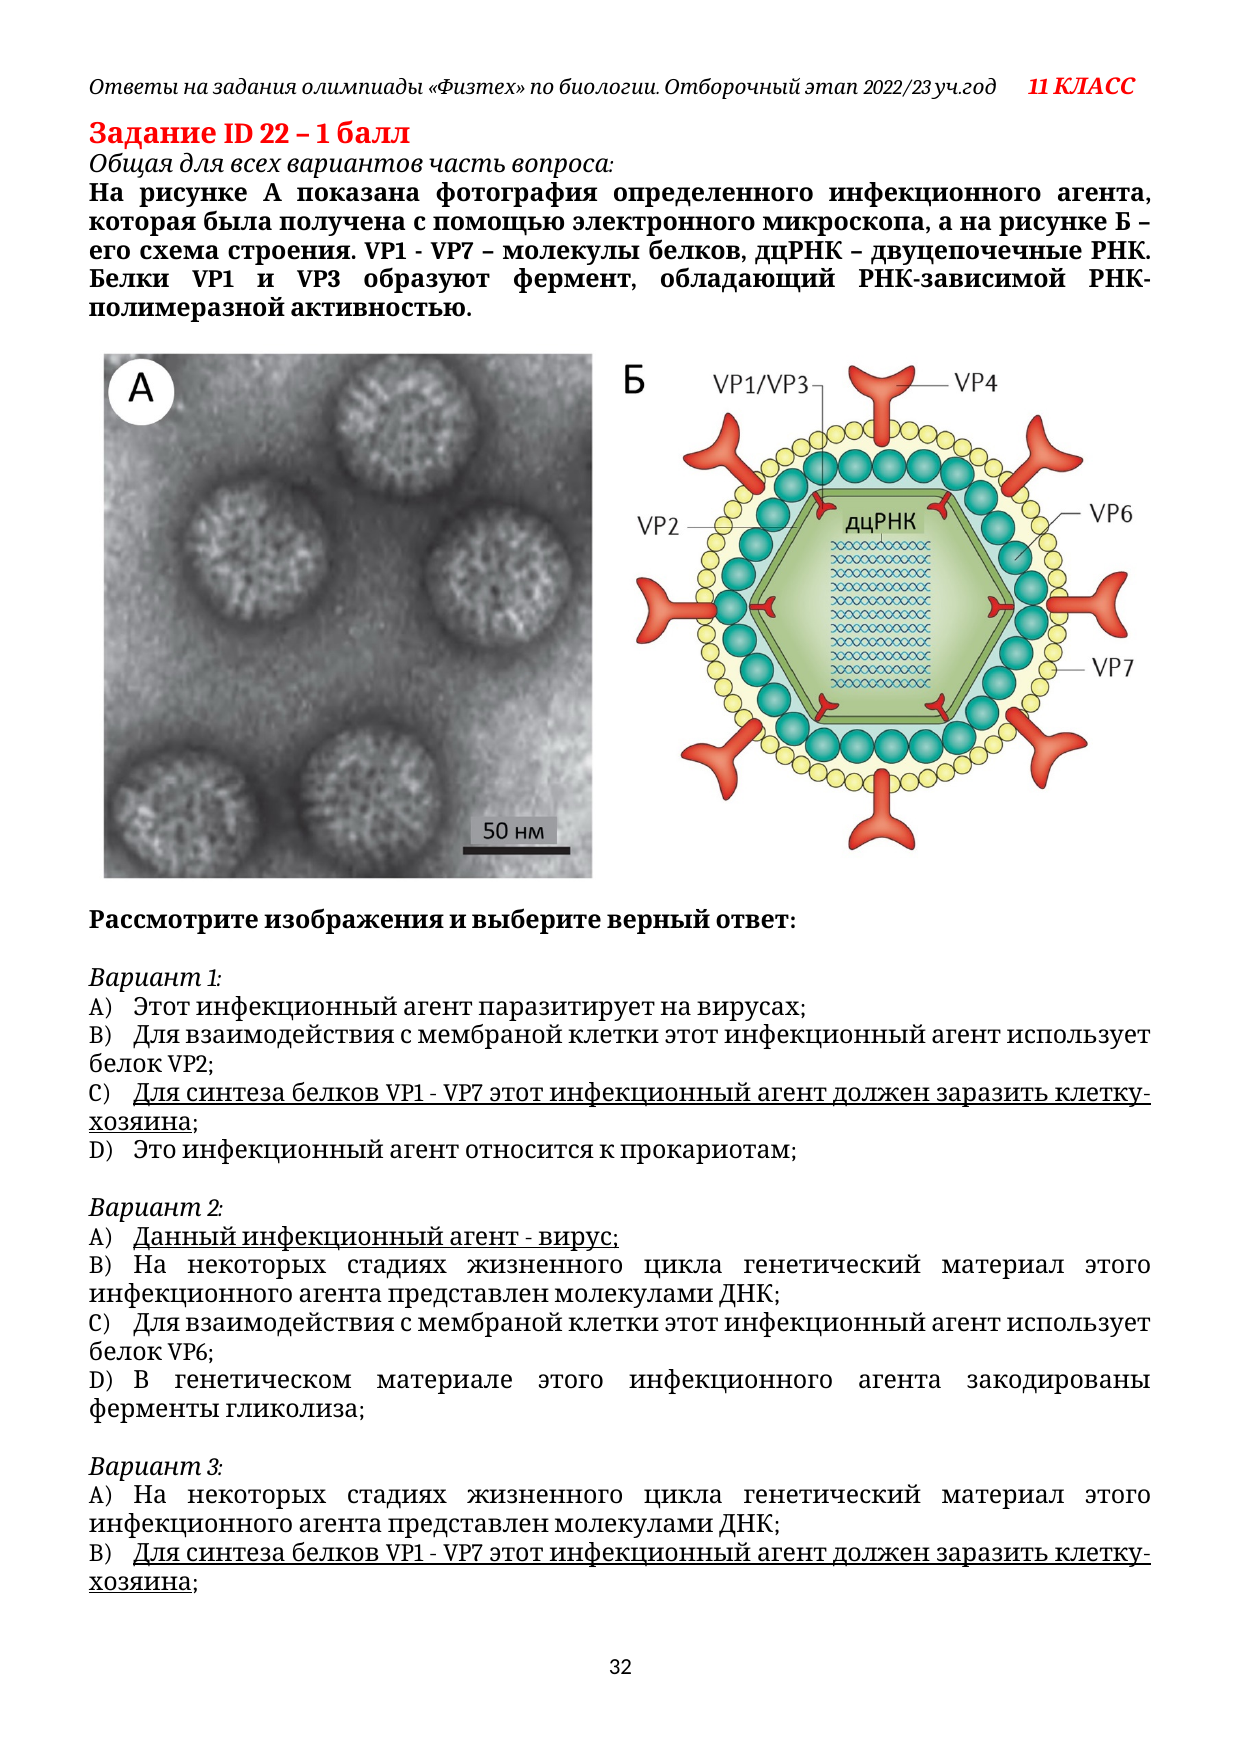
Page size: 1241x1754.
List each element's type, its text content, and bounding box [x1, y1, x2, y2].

text Задание ID 22 – 1 балл [89, 117, 1152, 150]
list Данный инфекционный агент - вирус; [89, 1222, 1152, 1251]
text Рассмотрите изображения и выберите верный ответ: [89, 907, 1152, 935]
text Вариант 2: [89, 1194, 1152, 1222]
text Вариант 3: [89, 1452, 1152, 1481]
list На некоторых стадиях жизненного цикла генетический материал этого инфекционного агента представлен молекулами ДНК; [89, 1481, 1152, 1539]
list Для синтеза белков VP1 - VP7 этот инфекционный агент должен заразить клетку-хозяина; [89, 1079, 1152, 1136]
text Вариант 1: [89, 964, 1152, 992]
picture [88, 322, 1152, 907]
list На некоторых стадиях жизненного цикла генетический материал этого инфекционного агента представлен молекулами ДНК; [89, 1251, 1152, 1309]
list Это инфекционный агент относится к прокариотам; [89, 1136, 1152, 1165]
text Общая для всех вариантов часть вопроса: [89, 150, 1152, 179]
list Для синтеза белков VP1 - VP7 этот инфекционный агент должен заразить клетку-хозяина; [89, 1539, 1152, 1596]
list Для взаимодействия с мембраной клетки этот инфекционный агент использует белок VP2; [89, 1021, 1152, 1079]
list Для взаимодействия с мембраной клетки этот инфекционный агент использует белок VP6; [89, 1309, 1152, 1366]
list В генетическом материале этого инфекционного агента закодированы ферменты гликолиза; [89, 1366, 1152, 1424]
list Этот инфекционный агент паразитирует на вирусах; [89, 992, 1152, 1021]
text На рисунке А показана фотография определенного инфекционного агента, которая была получена с помощью электронного микроскопа, а на рисунке Б – его схема строения. VP1 - VP7 – молекулы белков, дцРНК – двуцепочечные РНК. Белки VP1 и VP3 образуют фермент, обладающий РНК-зависимой РНК-полимеразной активностью. [89, 179, 1152, 322]
